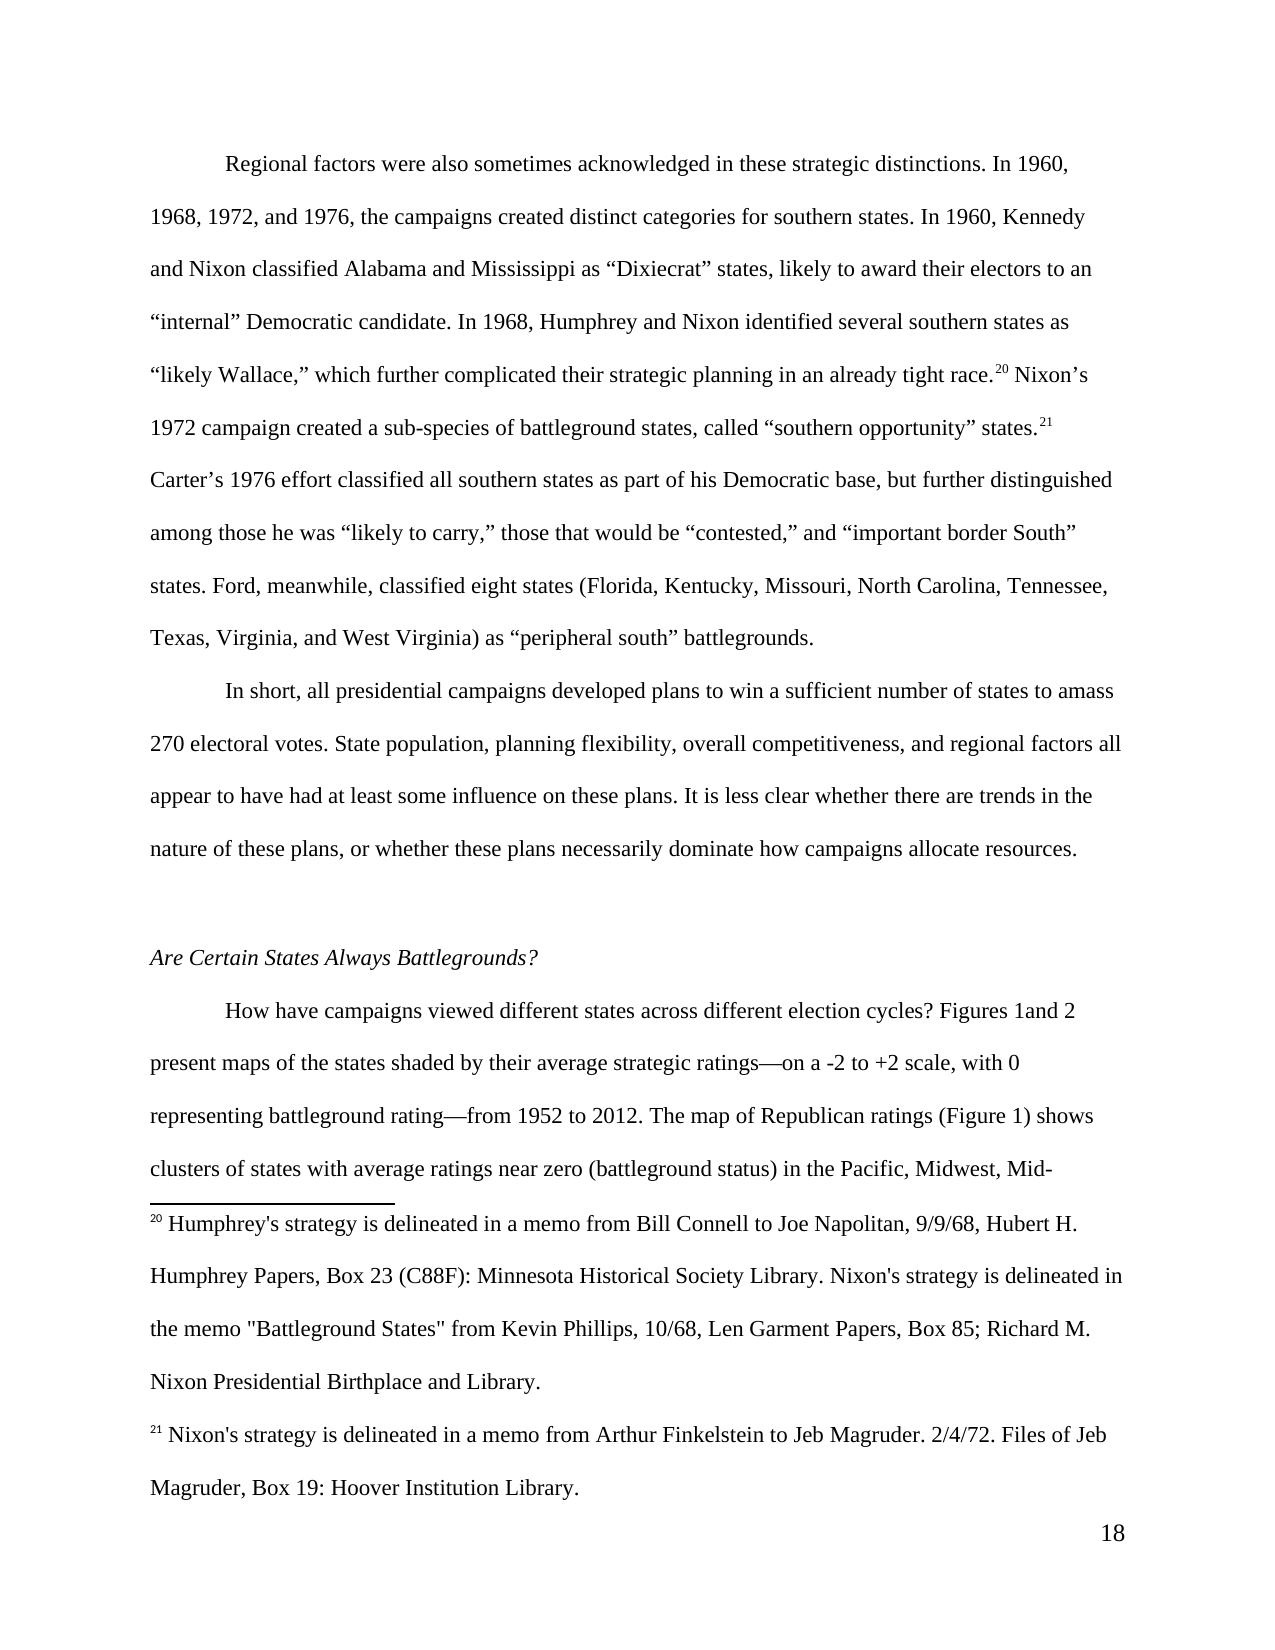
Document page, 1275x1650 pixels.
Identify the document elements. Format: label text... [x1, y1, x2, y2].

text Regional factors were also sometimes acknowledged in these strategic distinctions. In 1960, 1968, 1972, and 1976, the campaigns created distinct categories for southern states. In 1960, Kennedy and Nixon classified Alabama and Mississippi as “Dixiecrat” states, likely to award their electors to an “internal” Democratic candidate. In 1968, Humphrey and Nixon identified several southern states as “likely Wallace,” which further complicated their strategic planning in an already tight race. Nixon’s 1972 campaign created a sub-species of battleground states, called “southern opportunity” states. Carter’s 1976 effort classified all southern states as part of his Democratic base, but further distinguished among those he was “likely to carry,” those that would be “contested,” and “important border South” states. Ford, meanwhile, classified eight states (Florida, Kentucky, Missouri, North Carolina, Tennessee, Texas, Virginia, and West Virginia) as “peripheral south” battlegrounds. [150, 150, 1125, 651]
text In short, all presidential campaigns developed plans to win a sufficient number of states to amass 270 electoral votes. State population, planning flexibility, overall competitiveness, and regional factors all appear to have had at least some influence on these plans. It is less clear whether there are trends in the nature of these plans, or whether these plans necessarily dominate how campaigns allocate resources. [150, 677, 1125, 862]
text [150, 997, 1125, 1181]
text Are Certain States Always Battlegrounds? [150, 944, 1125, 970]
